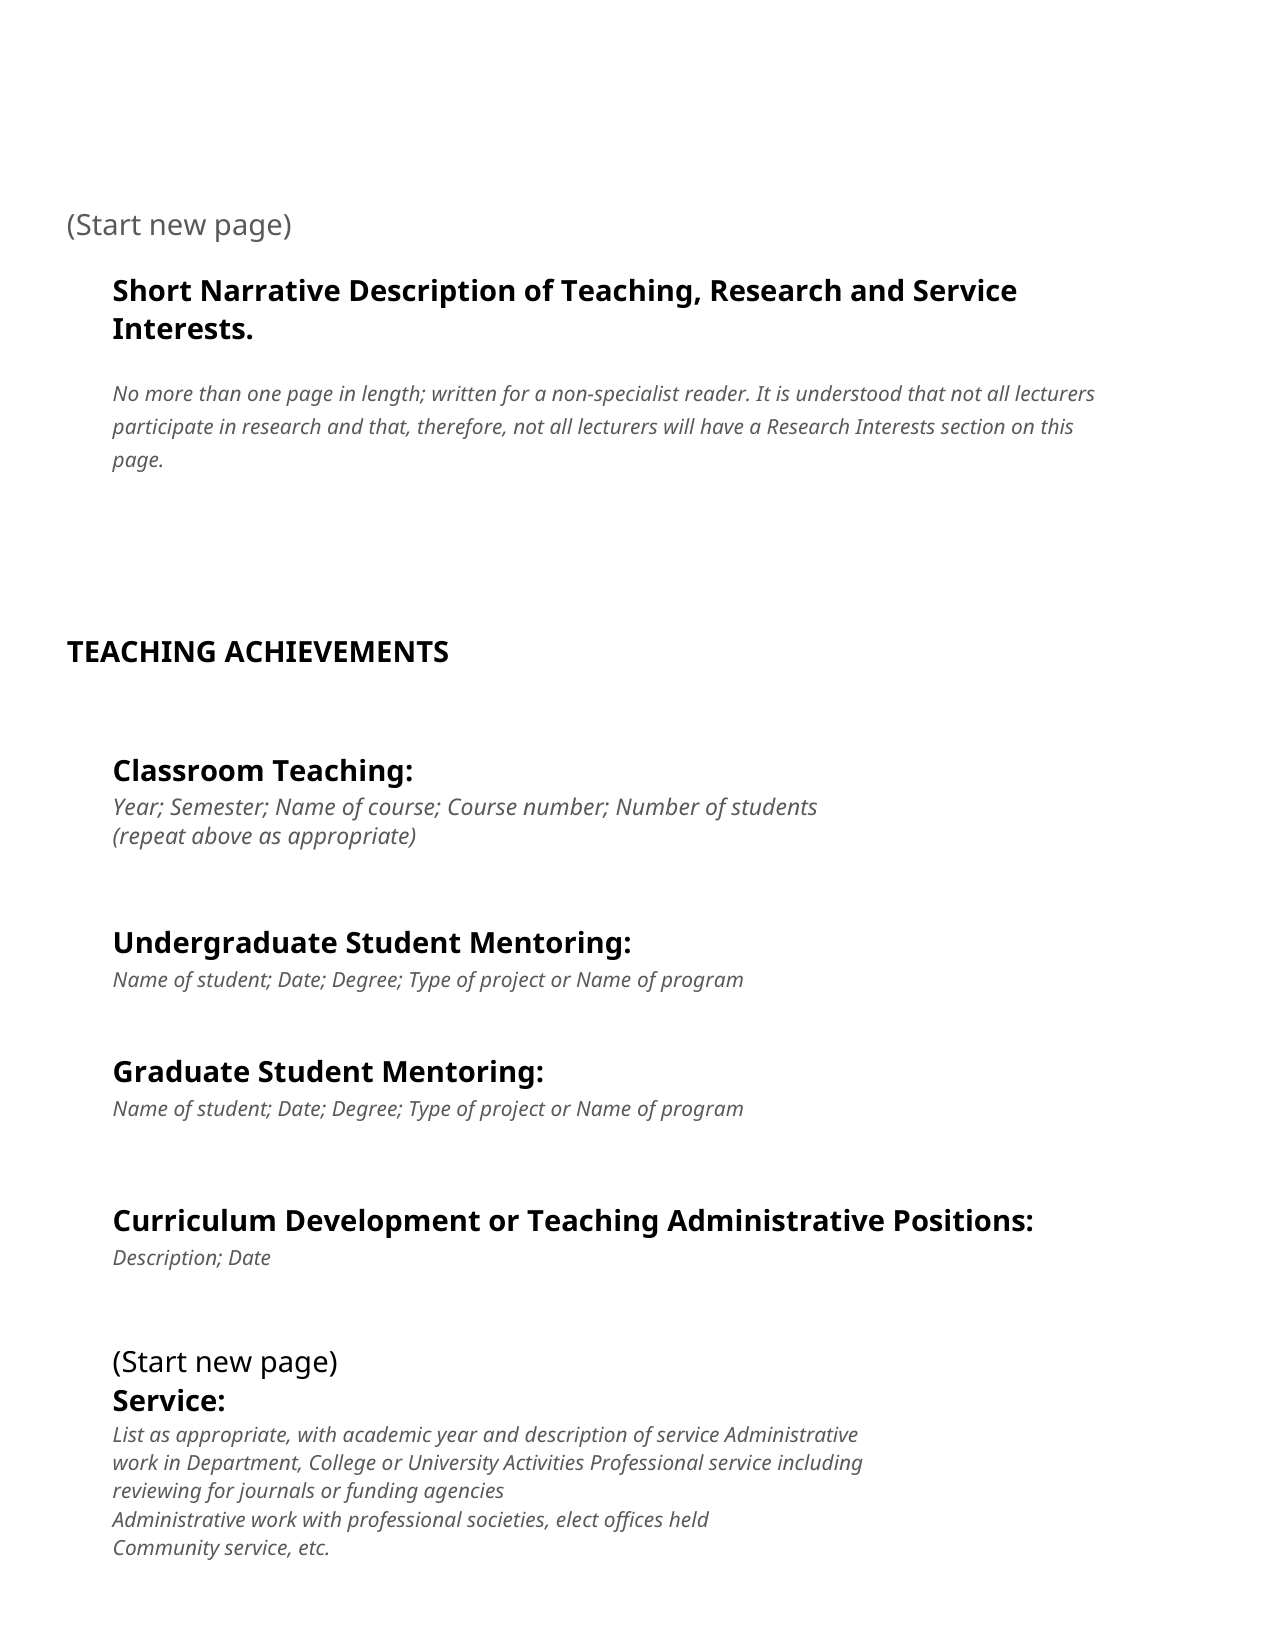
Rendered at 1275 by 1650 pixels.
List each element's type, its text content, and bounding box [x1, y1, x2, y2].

text (repeat above as appropriate) [112, 820, 1169, 851]
text (Start new page) [67, 204, 1169, 244]
text (Start new page) [112, 1341, 1169, 1381]
text List as appropriate, with academic year and description of service Administrative work in Department, College or University Activities Professional service including reviewing for journals or funding agencies [112, 1420, 911, 1505]
text Graduate Student Mentoring: [112, 1051, 1169, 1091]
text Interests. [112, 309, 1169, 344]
text Year; Semester; Name of course; Course number; Number of students [112, 790, 1169, 820]
text Name of student; Date; Degree; Type of project or Name of program [112, 1091, 1169, 1121]
text Undergraduate Student Mentoring: [112, 922, 1169, 962]
text Short Narrative Description of Teaching, Research and Service [112, 270, 1169, 309]
text Description; Date [112, 1240, 1169, 1270]
text No more than one page in length; written for a non-specialist reader. It is understood that not all lecturers participate in research and that, therefore, not all lecturers will have a Research Interests section on this page. [112, 379, 1124, 473]
text Classroom Teaching: [112, 751, 1169, 790]
text Curriculum Development or Teaching Administrative Positions: [112, 1201, 1169, 1240]
text Name of student; Date; Degree; Type of project or Name of program [112, 962, 1169, 992]
text Service: [112, 1381, 1169, 1420]
text Community service, etc. [112, 1533, 1169, 1562]
text TEACHING ACHIEVEMENTS [67, 632, 1167, 671]
text Administrative work with professional societies, elect offices held [112, 1505, 1169, 1533]
